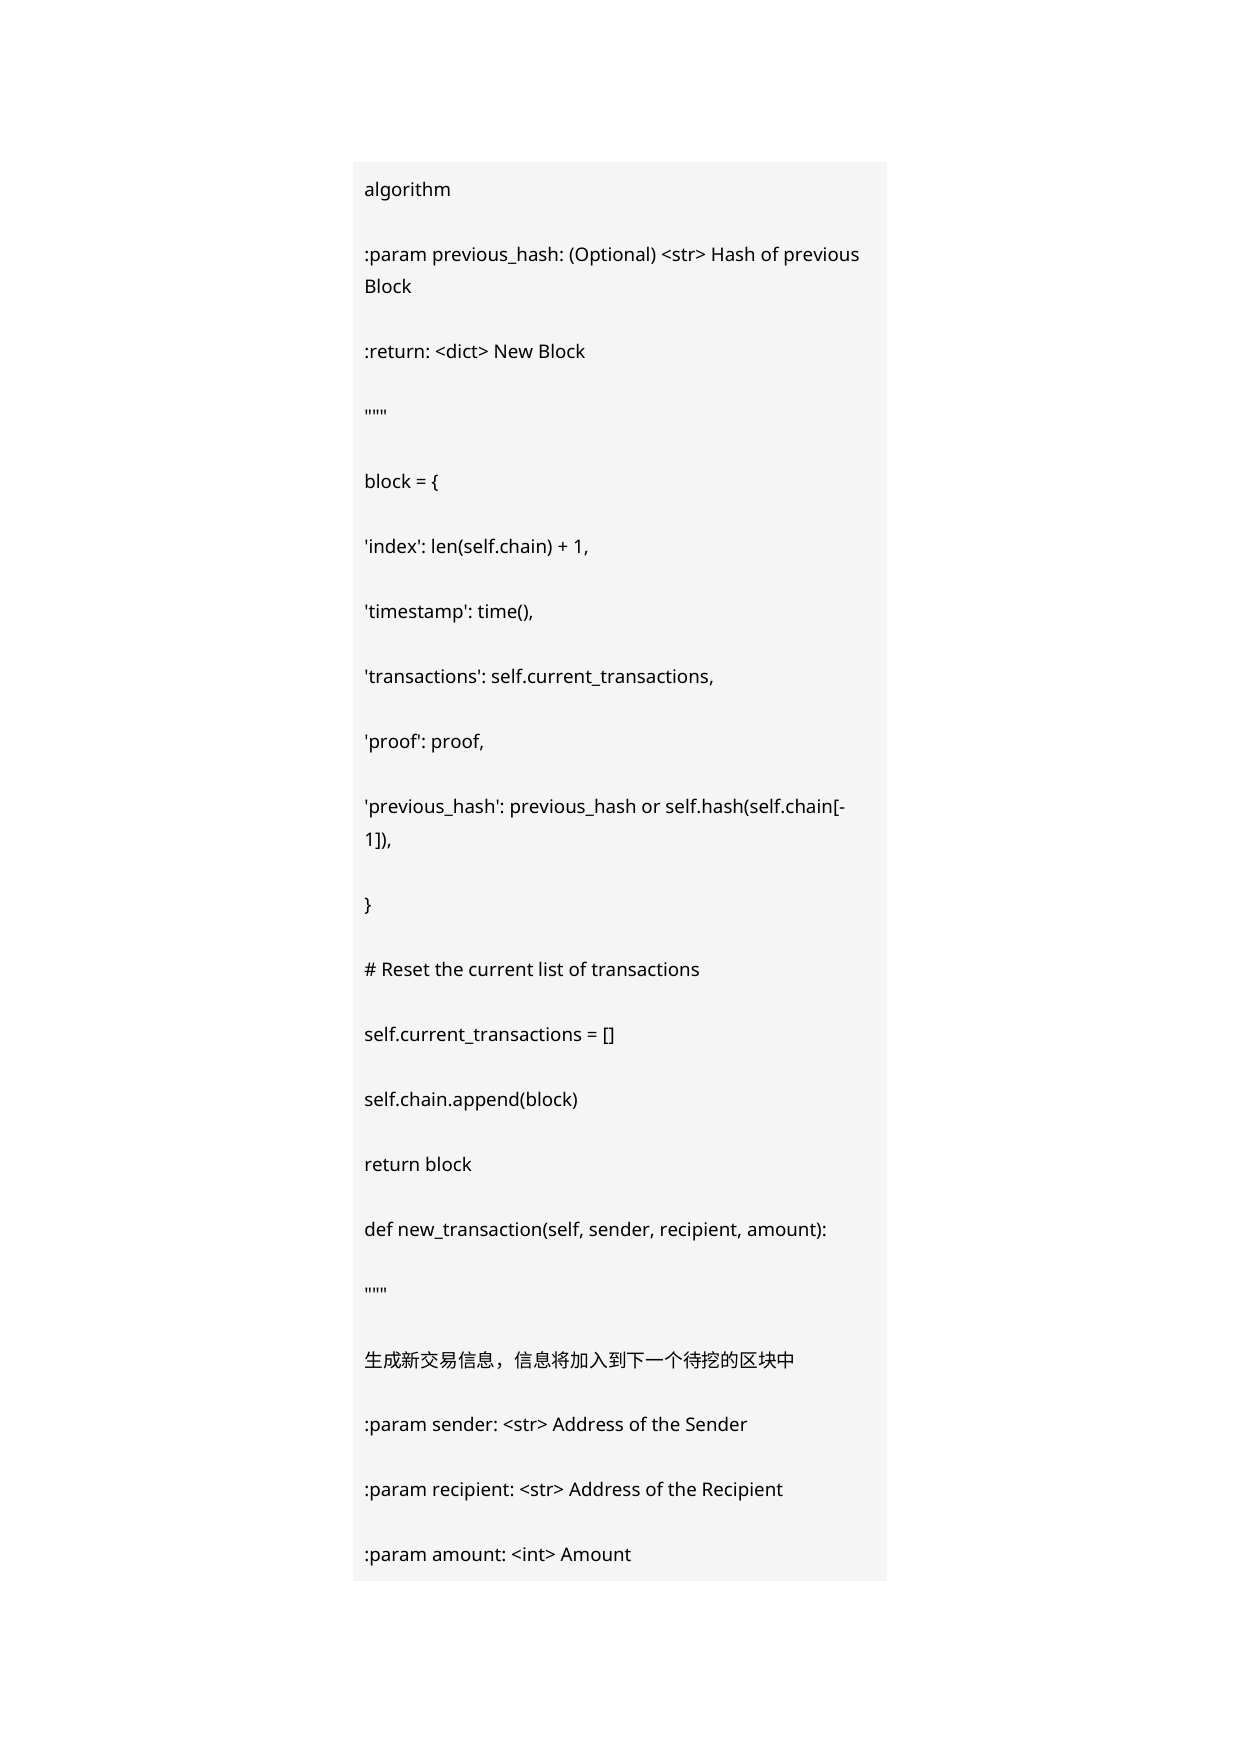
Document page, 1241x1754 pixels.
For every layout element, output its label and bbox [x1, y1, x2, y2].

table_header [353, 162, 887, 1581]
